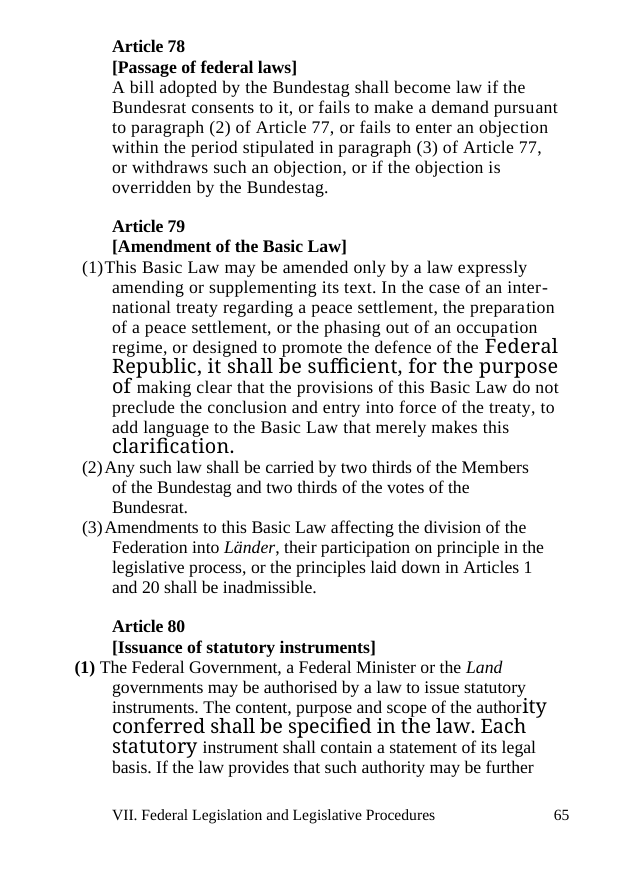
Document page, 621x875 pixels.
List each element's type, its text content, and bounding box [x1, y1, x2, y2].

text Article 78 [112, 37, 570, 57]
text Article 79 [112, 217, 570, 237]
text [Amendment of the Basic Law] [112, 237, 570, 257]
text [Issuance of statutory instruments] [112, 637, 570, 657]
list Amendments to this Basic Law affecting the division of the Federation into Länder, their participation on principle in the legislative process, or the principles laid down in Articles 1 and 20 shall be inadmissible. [82, 518, 562, 598]
list This Basic Law may be amended only by a law expressly amending or supplementing its text. In the case of an international treaty regarding a peace settlement, the preparation of a peace settlement, or the phasing out of an occupation regime, or designed to promote the defence of the Federal Republic, it shall be sufficient, for the purpose of making clear that the provisions of this Basic Law do not preclude the conclusion and entry into force of the treaty, to add language to the Basic Law that merely makes this clarification. [82, 258, 562, 458]
list Any such law shall be carried by two thirds of the Members of the Bundestag and two thirds of the votes of the Bundesrat. [82, 458, 540, 518]
text Article 80 [112, 617, 570, 637]
text (1) The Federal Government, a Federal Minister or the Land governments may be authorised by a law to issue statutory instruments. The content, purpose and scope of the authority conferred shall be specified in the law. Each statutory instrument shall contain a statement of its legal basis. If the law provides that such authority may be further [74, 658, 562, 778]
text [Passage of federal laws] [112, 57, 570, 77]
text A bill adopted by the Bundestag shall become law if the Bundesrat consents to it, or fails to make a demand pursuant to paragraph (2) of Article 77, or fails to enter an objection within the period stipulated in paragraph (3) of Article 77, or withdraws such an objection, or if the objection is overridden by the Bundestag. [112, 78, 562, 198]
